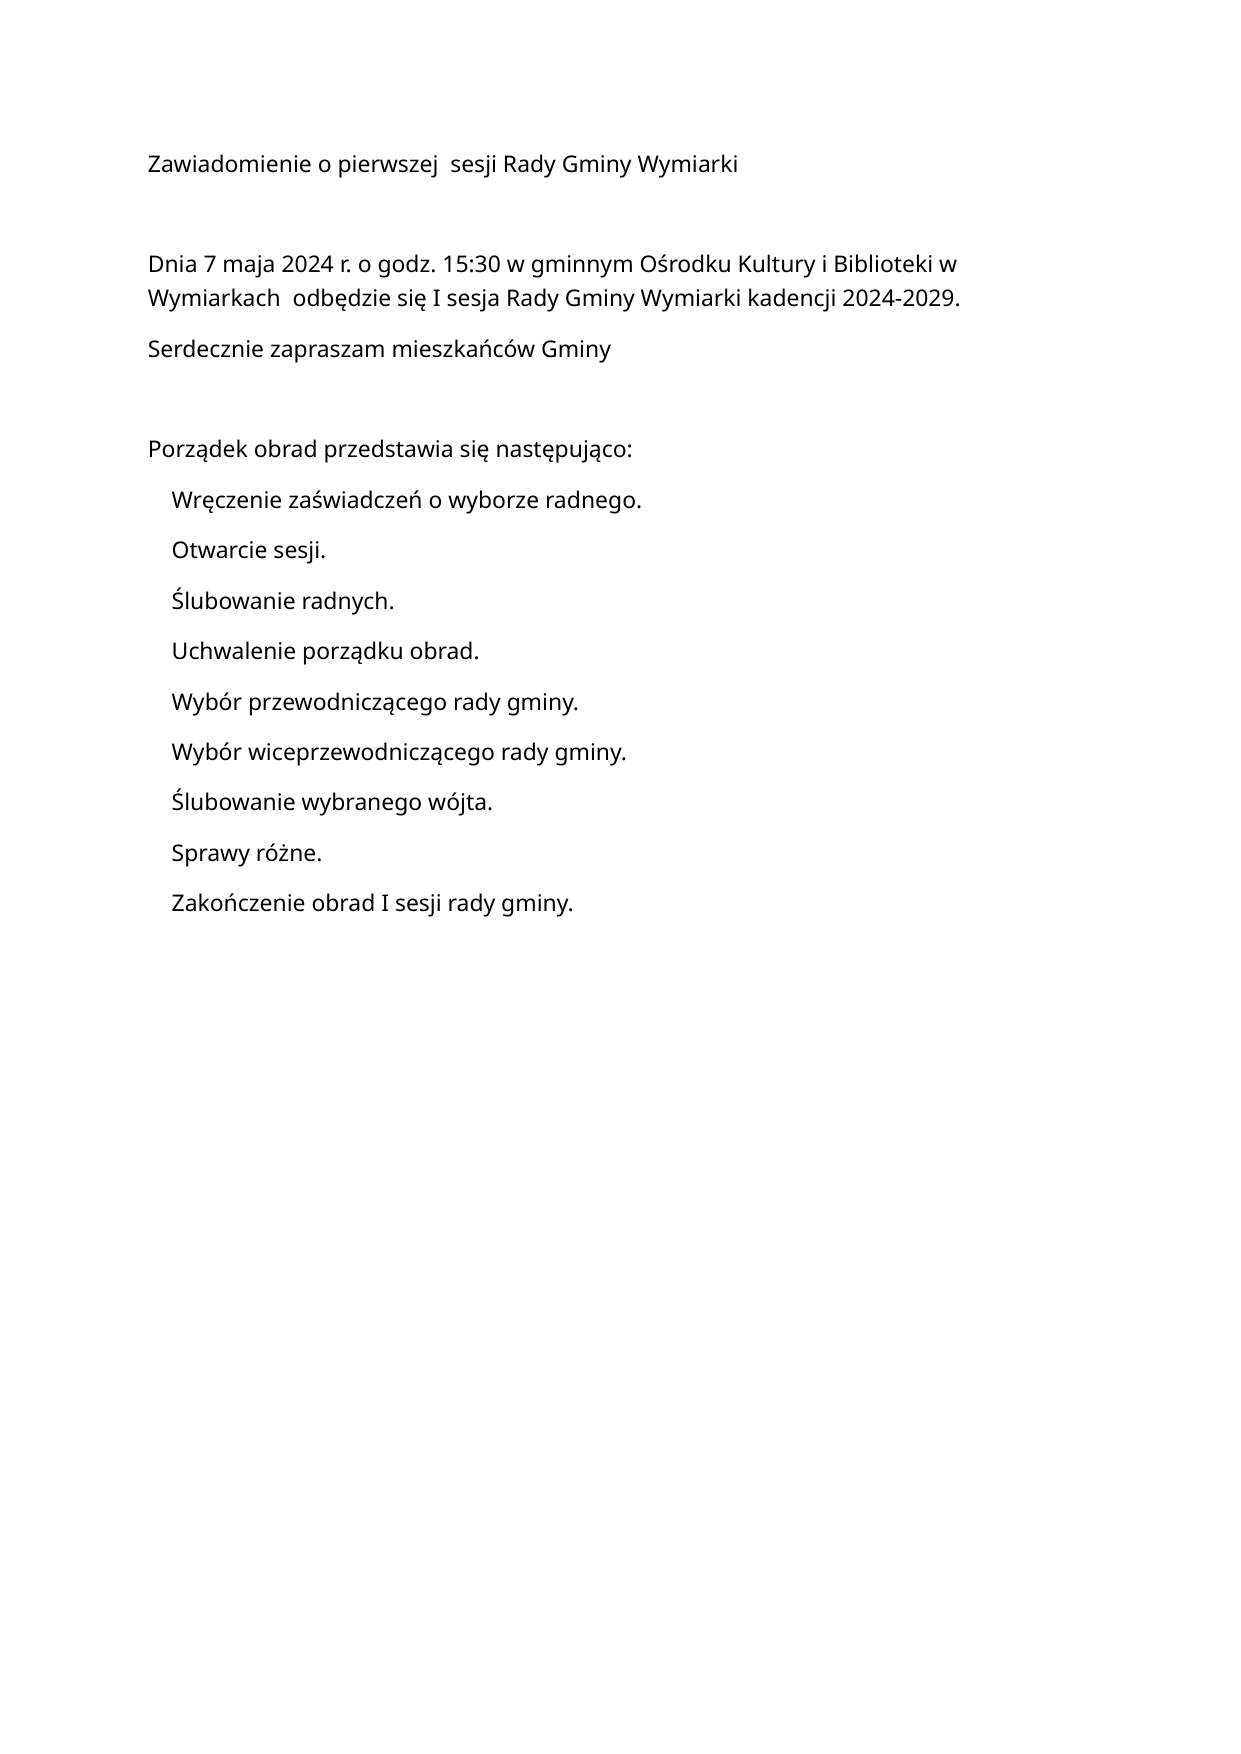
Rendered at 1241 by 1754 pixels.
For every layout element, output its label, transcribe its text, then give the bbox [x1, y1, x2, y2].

text Ślubowanie radnych. [148, 585, 1093, 616]
text Porządek obrad przedstawia się następująco: [148, 433, 1093, 465]
text Uchwalenie porządku obrad. [148, 635, 1093, 666]
text Otwarcie sesji. [148, 534, 1093, 566]
text Serdecznie zapraszam mieszkańców Gminy [148, 333, 1093, 364]
text Wręczenie zaświadczeń o wyborze radnego. [148, 484, 1093, 515]
text Wybór wiceprzewodniczącego rady gminy. [148, 736, 1093, 767]
text Zakończenie obrad I sesji rady gminy. [148, 887, 1093, 918]
text Dnia 7 maja 2024 r. o godz. 15:30 w gminnym Ośrodku Kultury i Biblioteki w Wymiarkach odbędzie się I sesja Rady Gminy Wymiarki kadencji 2024-2029. [148, 248, 1093, 313]
text Sprawy różne. [148, 837, 1093, 868]
text Zawiadomienie o pierwszej sesji Rady Gminy Wymiarki [148, 148, 1093, 179]
text Ślubowanie wybranego wójta. [148, 786, 1093, 818]
text Wybór przewodniczącego rady gminy. [148, 686, 1093, 717]
